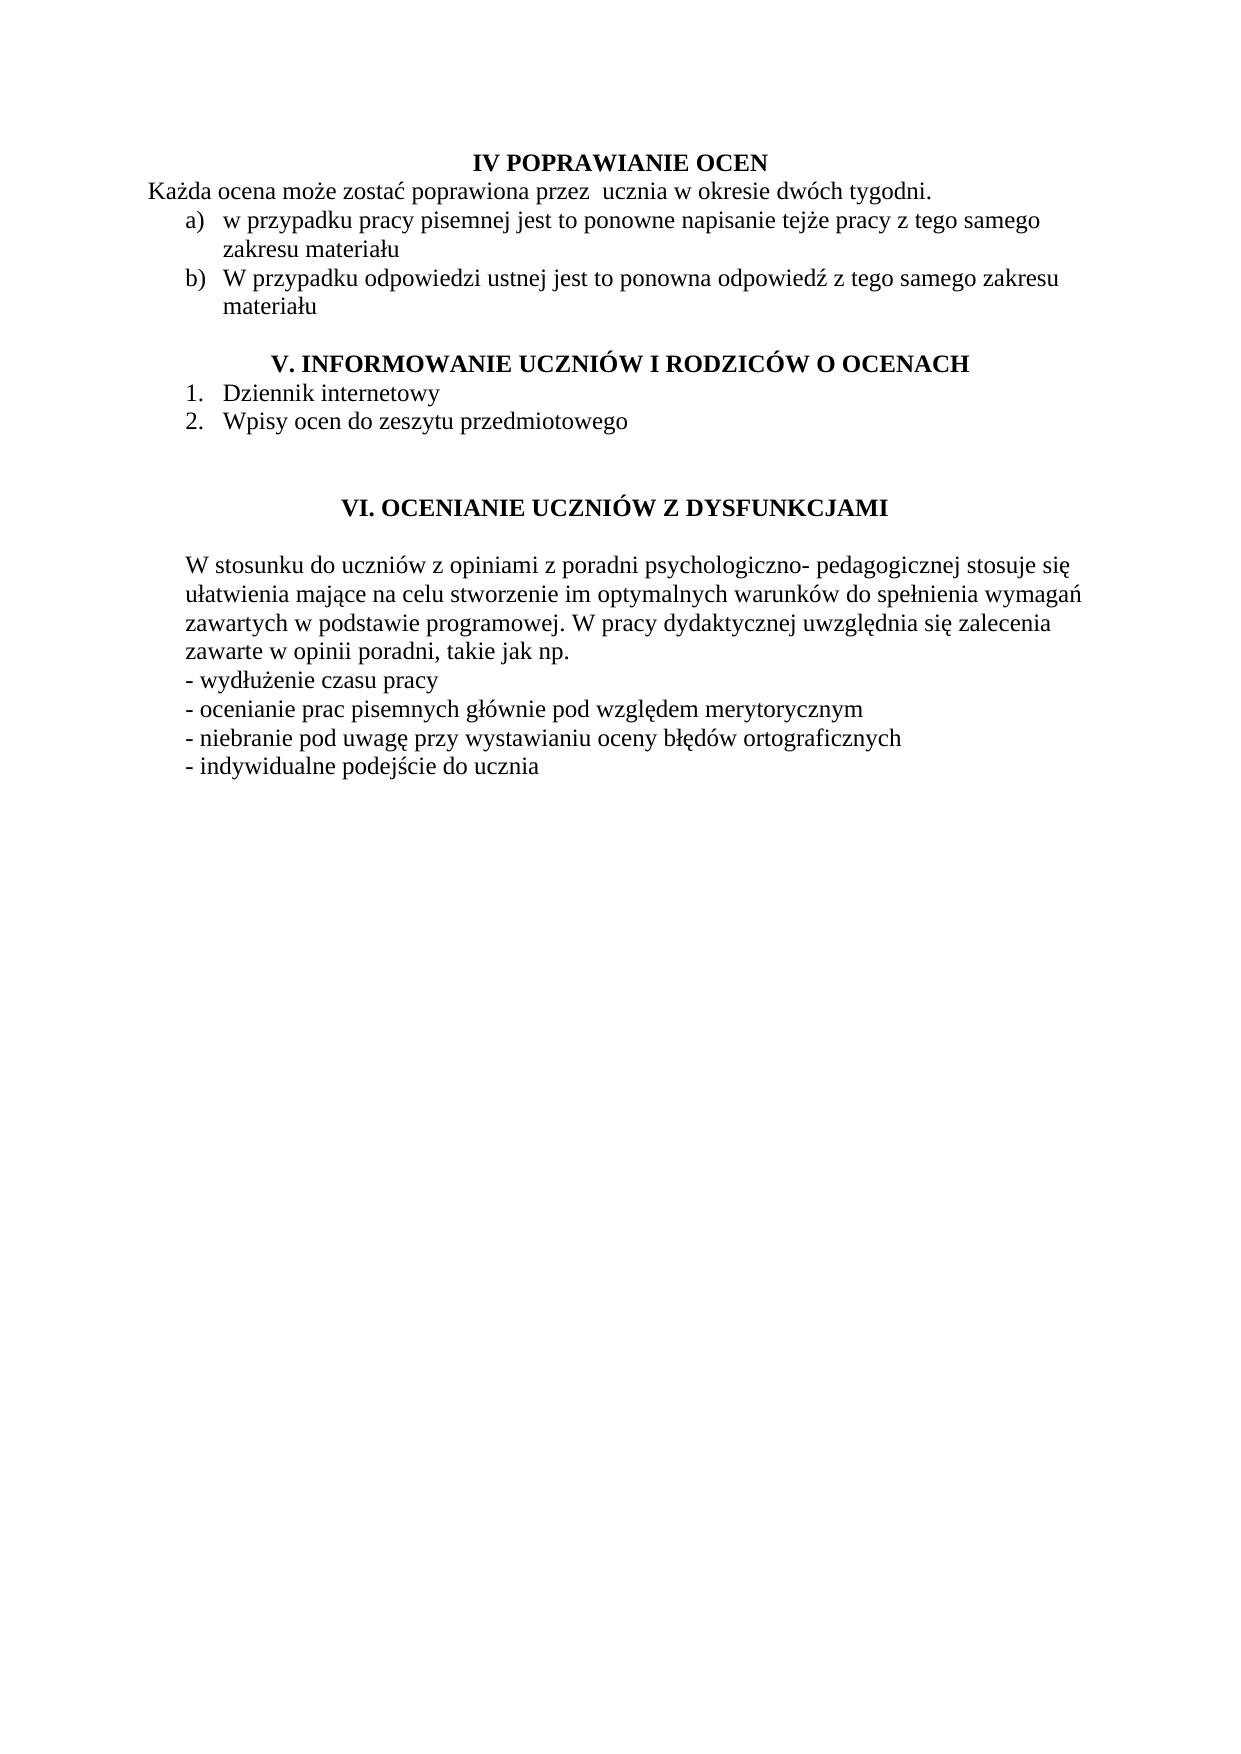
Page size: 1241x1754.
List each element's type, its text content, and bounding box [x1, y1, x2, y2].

list Wpisy ocen do zeszytu przedmiotowego [185, 406, 1093, 435]
text IV POPRAWIANIE OCEN [148, 148, 1093, 176]
text W stosunku do uczniów z opiniami z poradni psychologiczno- pedagogicznej stosuje się ułatwienia mające na celu stworzenie im optymalnych warunków do spełnienia wymagań zawartych w podstawie programowej. W pracy dydaktycznej uwzględnia się zalecenia zawarte w opinii poradni, takie jak np. [185, 550, 1093, 665]
text - ocenianie prac pisemnych głównie pod względem merytorycznym [185, 694, 1093, 723]
text VI. OCENIANIE UCZNIÓW Z DYSFUNKCJAMI [341, 493, 1093, 521]
list W przypadku odpowiedzi ustnej jest to ponowna odpowiedź z tego samego zakresu materiału [185, 263, 1093, 320]
text - wydłużenie czasu pracy [185, 665, 1093, 694]
text - niebranie pod uwagę przy wystawianiu oceny błędów ortograficznych [185, 723, 1093, 751]
list w przypadku pracy pisemnej jest to ponowne napisanie tejże pracy z tego samego zakresu materiału [185, 205, 1093, 263]
text Każda ocena może zostać poprawiona przez ucznia w okresie dwóch tygodni. [148, 176, 1093, 205]
text V. INFORMOWANIE UCZNIÓW I RODZICÓW O OCENACH [148, 349, 1093, 378]
text - indywidualne podejście do ucznia [185, 751, 1093, 780]
list Dziennik internetowy [185, 378, 1093, 406]
